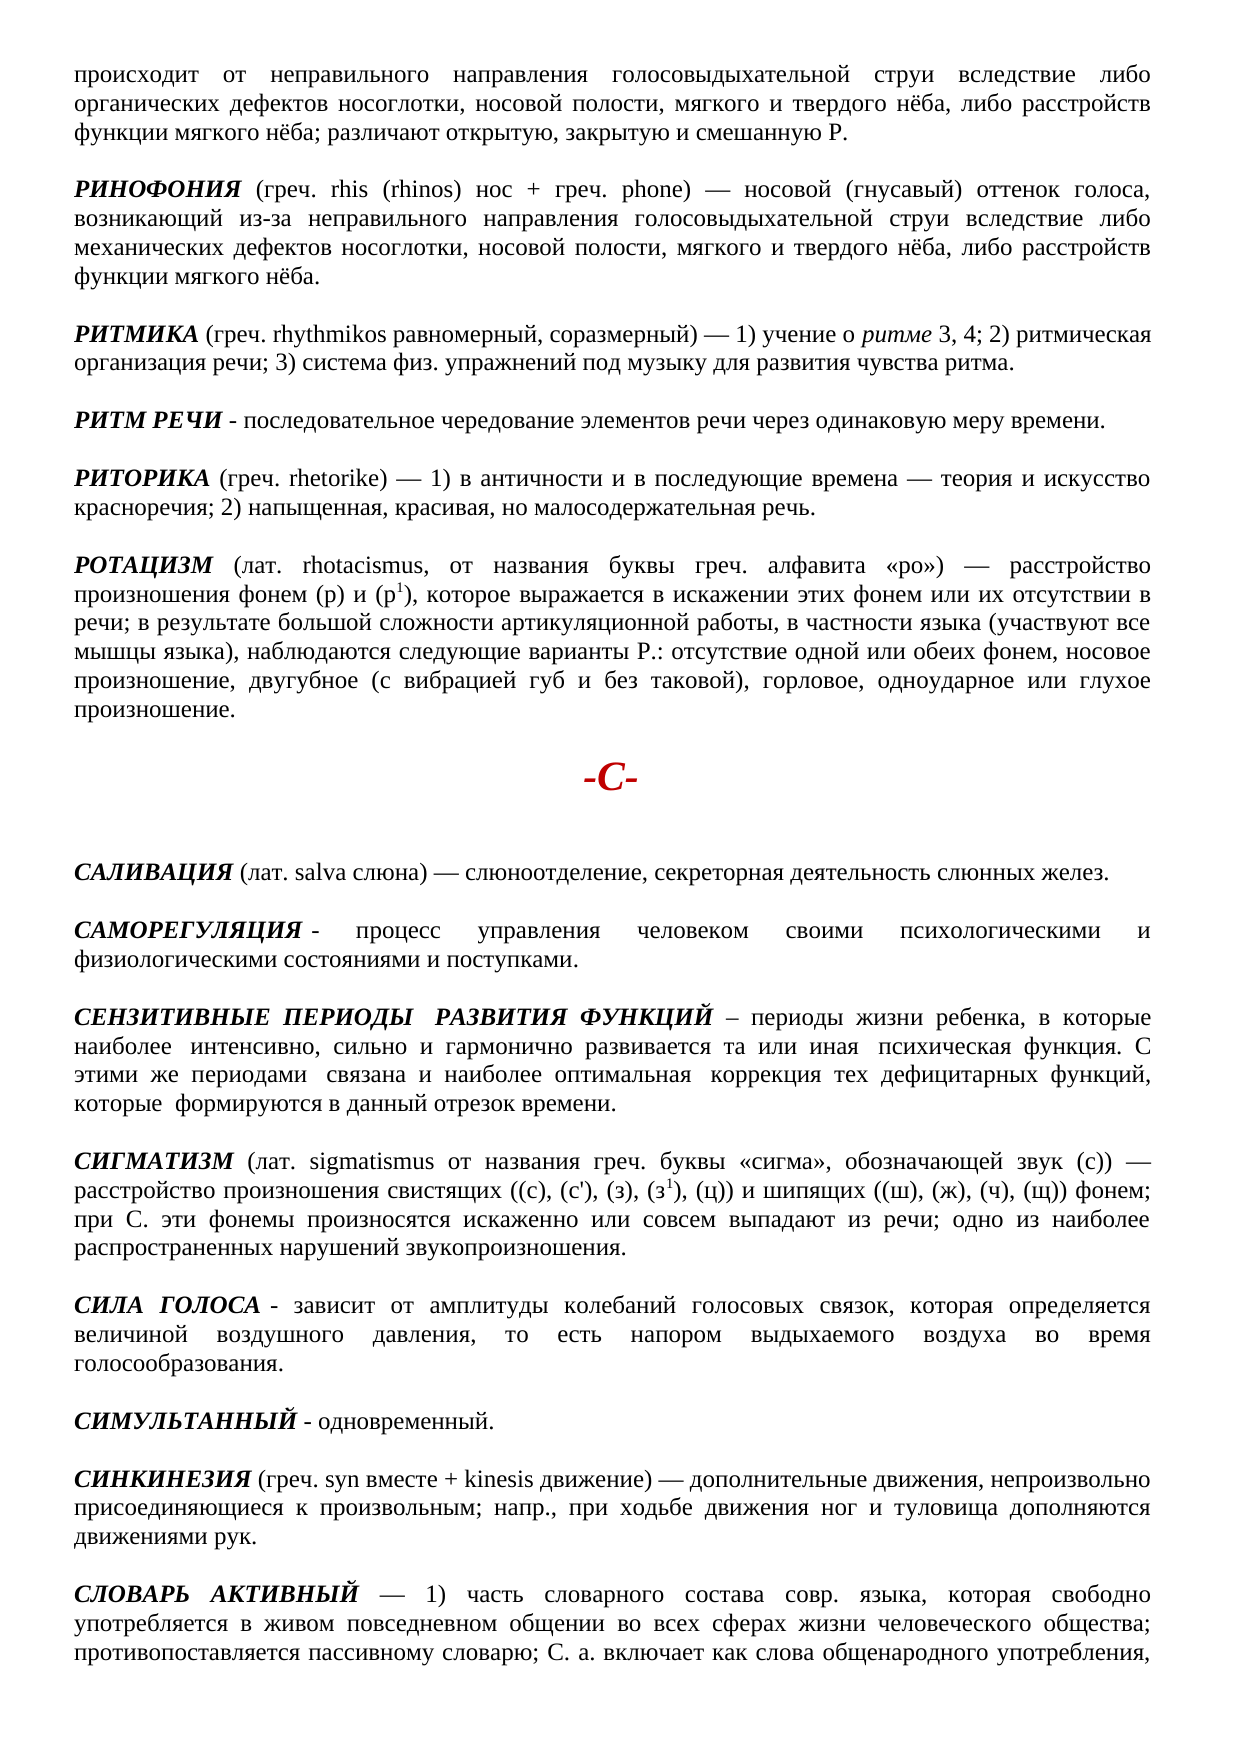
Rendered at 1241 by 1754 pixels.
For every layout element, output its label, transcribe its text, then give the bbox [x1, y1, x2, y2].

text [74, 1579, 1152, 1665]
text -С- [74, 752, 1152, 799]
text РИТОРИКА (греч. rhetorike) — 1) в античности и в последующие времена — теория и искусство красноречия; 2) напыщенная, красивая, но малосодержательная речь. [74, 463, 1152, 521]
text САЛИВАЦИЯ (лат. salva слюна) — слюноотделение, секреторная деятельность слюнных желез. [74, 829, 1152, 886]
text Сензитивные периоды развития функций – периоды жизни ребенка, в которые наиболее интенсивно, сильно и гармонично развивается та или иная психическая функция. С этими же периодами связана и наиболее оптимальная коррекция тех дефицитарных функций, которые формируются в данный отрезок времени. [74, 1002, 1152, 1117]
text Сила голоса - зависит от амплитуды колебаний голосовых связок, которая определяется величиной воздушного давления, то есть напором выдыхаемого воздуха во время голосообразования. [74, 1290, 1152, 1377]
text Ритм речи - последовательное чередование элементов речи через одинаковую меру времени. [74, 405, 1152, 434]
text Саморегуляция - процесс управления человеком своими психологическими и физиологическими состояниями и поступками. [74, 915, 1152, 973]
text РИНОФОНИЯ (греч. rhis (rhinos) нос + греч. phone) — носовой (гнусавый) оттенок голоса, возникающий из-за неправильного направления голосовыдыхательной струи вследствие либо механических дефектов носоглотки, носовой полости, мягкого и твердого нёба, либо расстройств функции мягкого нёба. [74, 174, 1152, 289]
text СИНКИНЕЗИЯ (греч. syn вместе + kinesis движение) — дополнительные движения, непроизвольно присоединяющиеся к произвольным; напр., при ходьбе движения ног и туловища дополняются движениями рук. [74, 1464, 1152, 1550]
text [74, 59, 1152, 145]
text РИТМИКА (греч. rhythmikos равномерный, соразмерный) — 1) учение о ритме 3, 4; 2) ритмическая организация речи; 3) система физ. упражнений под музыку для развития чувства ритма. [74, 319, 1152, 376]
text РОТАЦИЗМ (лат. rhotacismus, от названия буквы греч. алфавита «ро») — расстройство произношения фонем (р) и (р1), которое выражается в искажении этих фонем или их отсутствии в речи; в результате большой сложности артикуляционной работы, в частности языка (участвуют все мышцы языка), наблюдаются следующие варианты Р.: отсутствие одной или обеих фонем, носовое произношение, двугубное (с вибрацией губ и без таковой), горловое, одноударное или глухое произношение. [74, 550, 1152, 722]
text СИГМАТИЗМ (лат. sigmatismus от названия греч. буквы «сигма», обозначающей звук (с)) — расстройство произношения свистящих ((с), (с'), (з), (з1), (ц)) и шипящих ((ш), (ж), (ч), (щ)) фонем; при С. эти фонемы произносятся искаженно или совсем выпадают из речи; одно из наиболее распространенных нарушений звукопроизношения. [74, 1146, 1152, 1261]
text СИМУЛЬТАННЫЙ - одновременный. [74, 1406, 1152, 1434]
